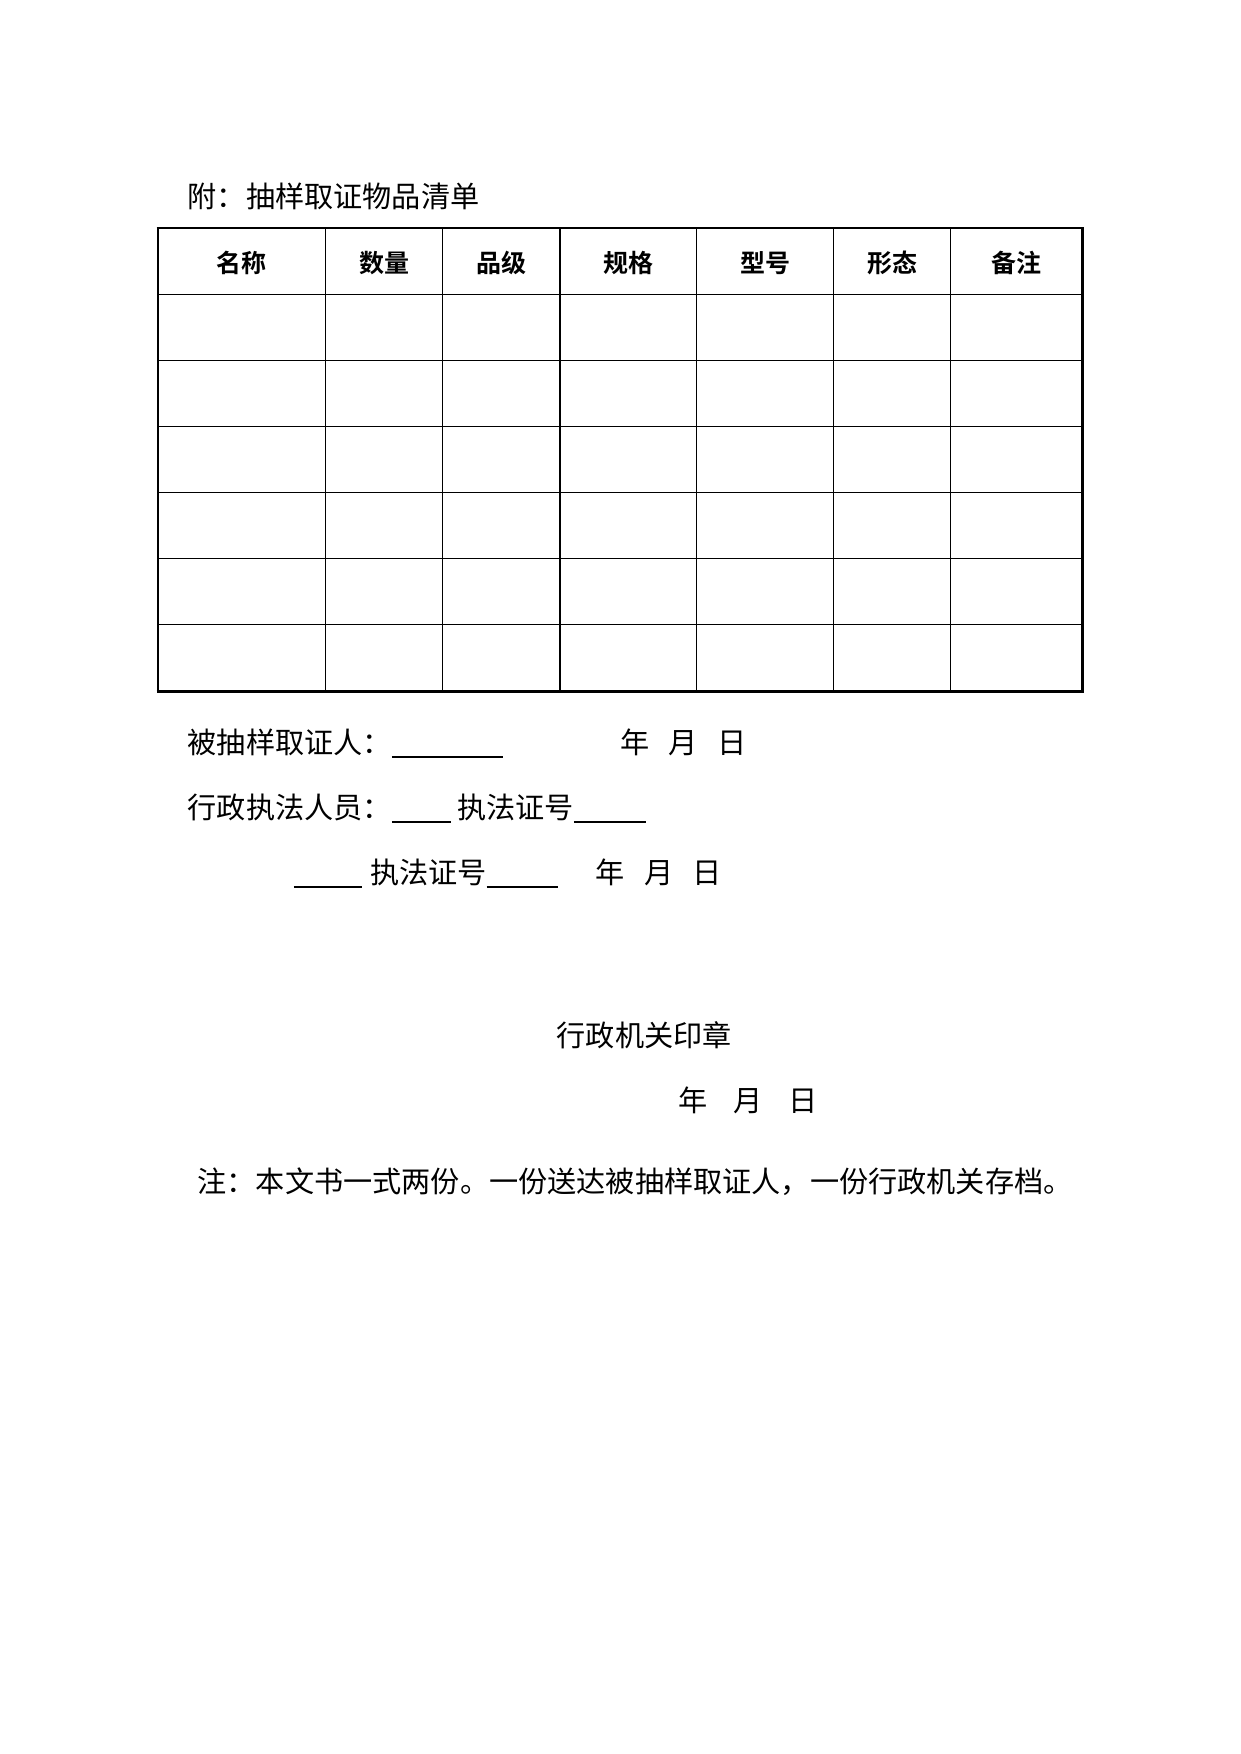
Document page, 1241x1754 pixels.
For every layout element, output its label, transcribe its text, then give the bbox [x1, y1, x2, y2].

table_cell [951, 625, 1081, 690]
table_cell [697, 427, 833, 492]
table_cell [159, 493, 325, 558]
text 行政机关印章 [187, 1001, 990, 1066]
table_cell [561, 295, 696, 360]
table_header 数量 [326, 229, 442, 294]
table_cell [561, 625, 696, 690]
table_cell [561, 427, 696, 492]
table_cell [159, 361, 325, 426]
table_cell [561, 493, 696, 558]
table_cell [159, 295, 325, 360]
table_cell [951, 493, 1081, 558]
table_cell [834, 295, 950, 360]
table_cell [326, 625, 442, 690]
table_cell [834, 559, 950, 624]
table_cell [697, 559, 833, 624]
table_cell [326, 361, 442, 426]
table_cell [443, 427, 559, 492]
table_cell [326, 559, 442, 624]
table_cell [443, 493, 559, 558]
table_cell [951, 427, 1081, 492]
table_cell [326, 295, 442, 360]
text 执法证号 年 月 日 [187, 839, 1053, 904]
table_cell [834, 361, 950, 426]
table_cell [443, 625, 559, 690]
table_header 规格 [561, 229, 696, 294]
table_cell [561, 361, 696, 426]
table_cell [159, 427, 325, 492]
table_cell [951, 295, 1081, 360]
table_cell [951, 559, 1081, 624]
table_cell [326, 427, 442, 492]
text 被抽样取证人： 年 月 日 [187, 709, 1053, 774]
table_cell [697, 295, 833, 360]
table_cell [834, 427, 950, 492]
text 附：抽样取证物品清单 [187, 162, 1053, 227]
table_cell [951, 361, 1081, 426]
table_cell [159, 625, 325, 690]
text 年 月 日 [187, 1066, 972, 1131]
text 行政执法人员： 执法证号 [187, 774, 1053, 839]
table_header 形态 [834, 229, 950, 294]
table_cell [443, 559, 559, 624]
table_cell [159, 559, 325, 624]
table_header 型号 [697, 229, 833, 294]
table_cell [443, 295, 559, 360]
table_cell [697, 625, 833, 690]
table_header 名称 [159, 229, 325, 294]
table_header 品级 [443, 229, 559, 294]
table_cell [834, 625, 950, 690]
table_cell [834, 493, 950, 558]
table_cell [697, 361, 833, 426]
table_cell [561, 559, 696, 624]
table_header 备注 [951, 229, 1081, 294]
table_cell [326, 493, 442, 558]
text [187, 1147, 1053, 1245]
table_cell [697, 493, 833, 558]
table_cell [443, 361, 559, 426]
